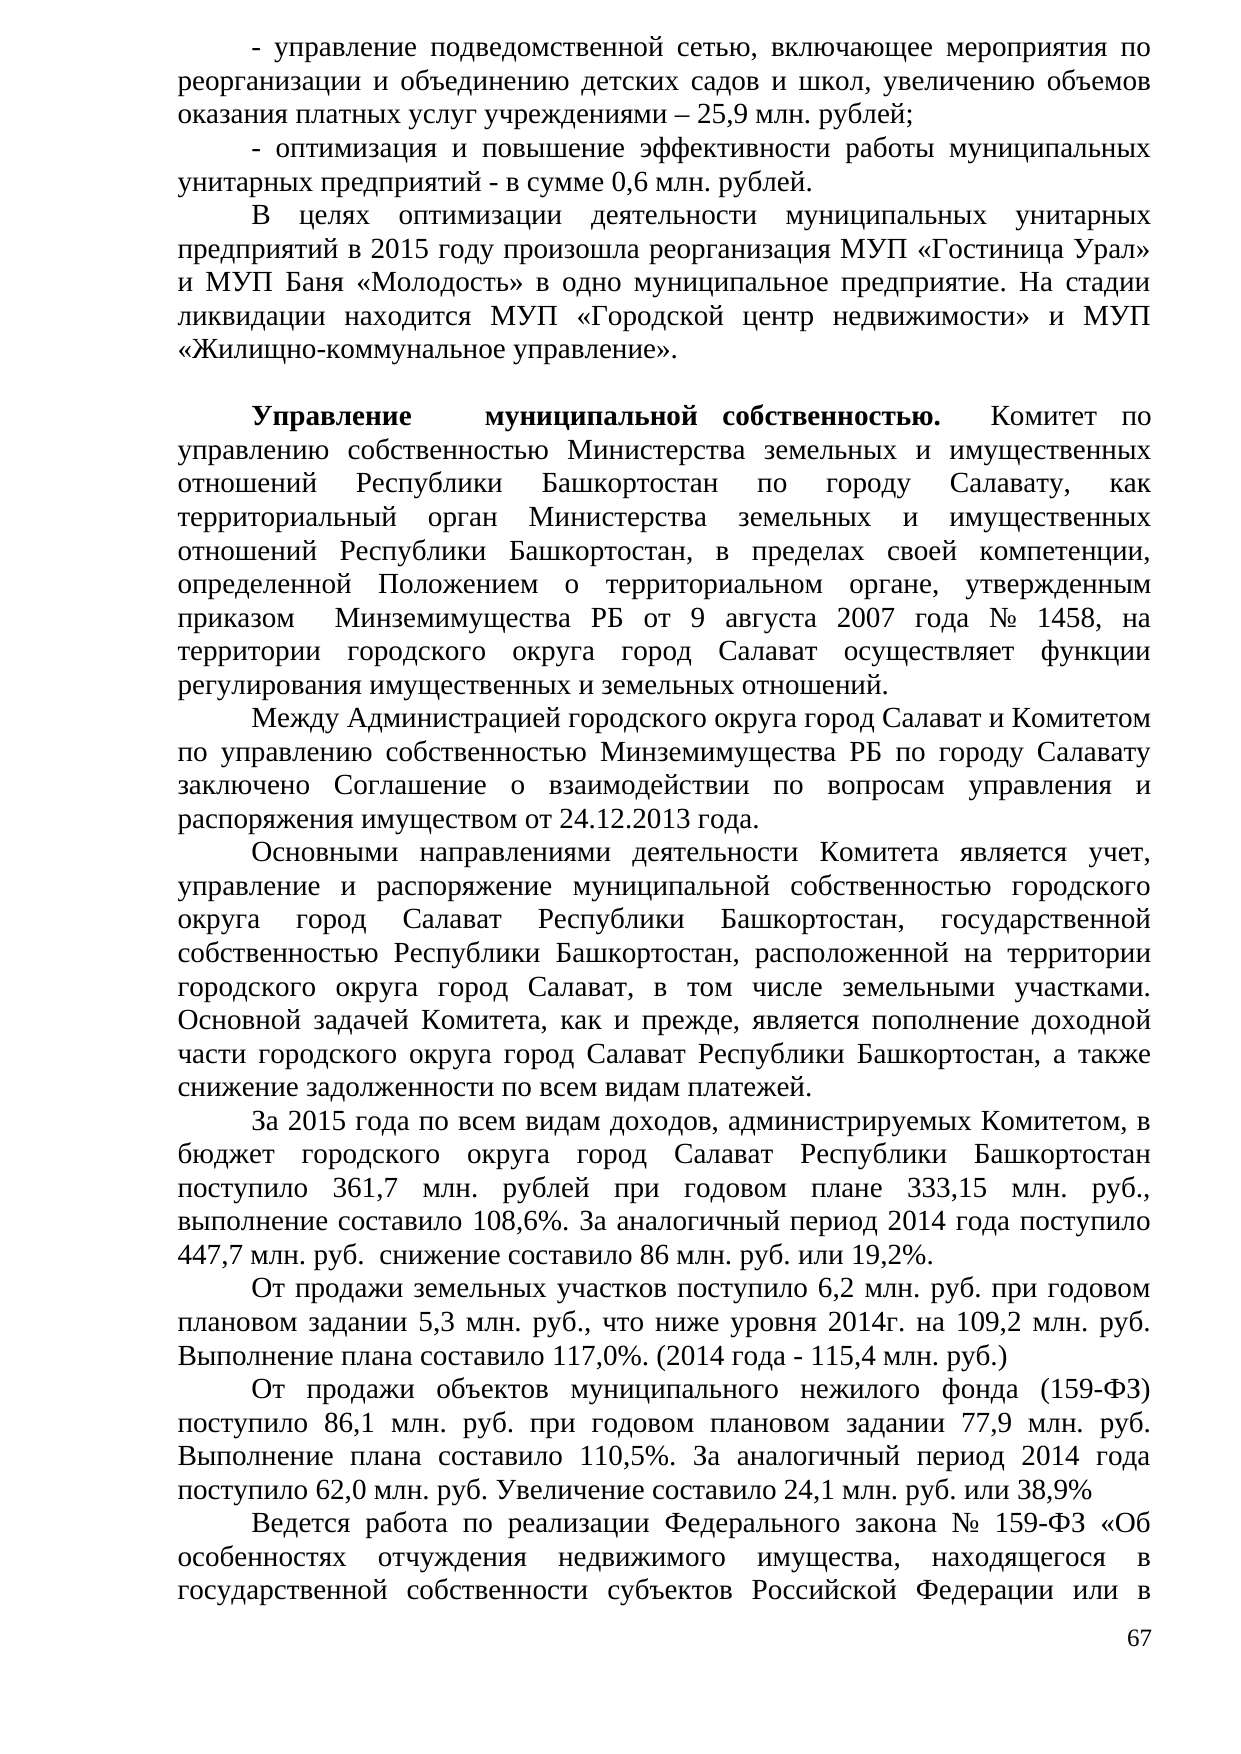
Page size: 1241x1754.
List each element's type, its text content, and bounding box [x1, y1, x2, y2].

text Управление муниципальной собственностью. Комитет по управлению собственностью Министерства земельных и имущественных отношений Республики Башкортостан по городу Салавату, как территориальный орган Министерства земельных и имущественных отношений Республики Башкортостан, в пределах своей компетенции, определенной Положением о территориальном органе, утвержденным приказом Минземимущества РБ от 9 августа 2007 года № 1458, на территории городского округа город Салават осуществляет функции регулирования имущественных и земельных отношений. [177, 398, 1152, 700]
text Между Администрацией городского округа город Салават и Комитетом по управлению собственностью Минземимущества РБ по городу Салавату заключено Соглашение о взаимодействии по вопросам управления и распоряжения имуществом от 24.12.2013 года. [177, 700, 1152, 834]
text - оптимизация и повышение эффективности работы муниципальных унитарных предприятий - в сумме 0,6 млн. рублей. [177, 130, 1152, 197]
text От продажи земельных участков поступило 6,2 млн. руб. при годовом плановом задании 5,3 млн. руб., что ниже уровня 2014г. на 109,2 млн. руб. Выполнение плана составило 117,0%. (2014 года - 115,4 млн. руб.) [177, 1271, 1152, 1371]
text Основными направлениями деятельности Комитета является учет, управление и распоряжение муниципальной собственностью городского округа город Салават Республики Башкортостан, государственной собственностью Республики Башкортостан, расположенной на территории городского округа город Салават, в том числе земельными участками. Основной задачей Комитета, как и прежде, является пополнение доходной части городского округа город Салават Республики Башкортостан, а также снижение задолженности по всем видам платежей. [177, 834, 1152, 1103]
text За 2015 года по всем видам доходов, администрируемых Комитетом, в бюджет городского округа город Салават Республики Башкортостан поступило 361,7 млн. рублей при годовом плане 333,15 млн. руб., выполнение составило 108,6%. За аналогичный период 2014 года поступило 447,7 млн. руб. снижение составило 86 млн. руб. или 19,2%. [177, 1103, 1152, 1271]
text - управление подведомственной сетью, включающее мероприятия по реорганизации и объединению детских садов и школ, увеличению объемов оказания платных услуг учреждениями – 25,9 млн. рублей; [177, 29, 1152, 130]
text От продажи объектов муниципального нежилого фонда (159-ФЗ) поступило 86,1 млн. руб. при годовом плановом задании 77,9 млн. руб. Выполнение плана составило 110,5%. За аналогичный период 2014 года поступило 62,0 млн. руб. Увеличение составило 24,1 млн. руб. или 38,9% [177, 1371, 1152, 1505]
text В целях оптимизации деятельности муниципальных унитарных предприятий в 2015 году произошла реорганизация МУП «Гостиница Урал» и МУП Баня «Молодость» в одно муниципальное предприятие. На стадии ликвидации находится МУП «Городской центр недвижимости» и МУП «Жилищно-коммунальное управление». [177, 197, 1152, 365]
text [177, 1505, 1152, 1606]
